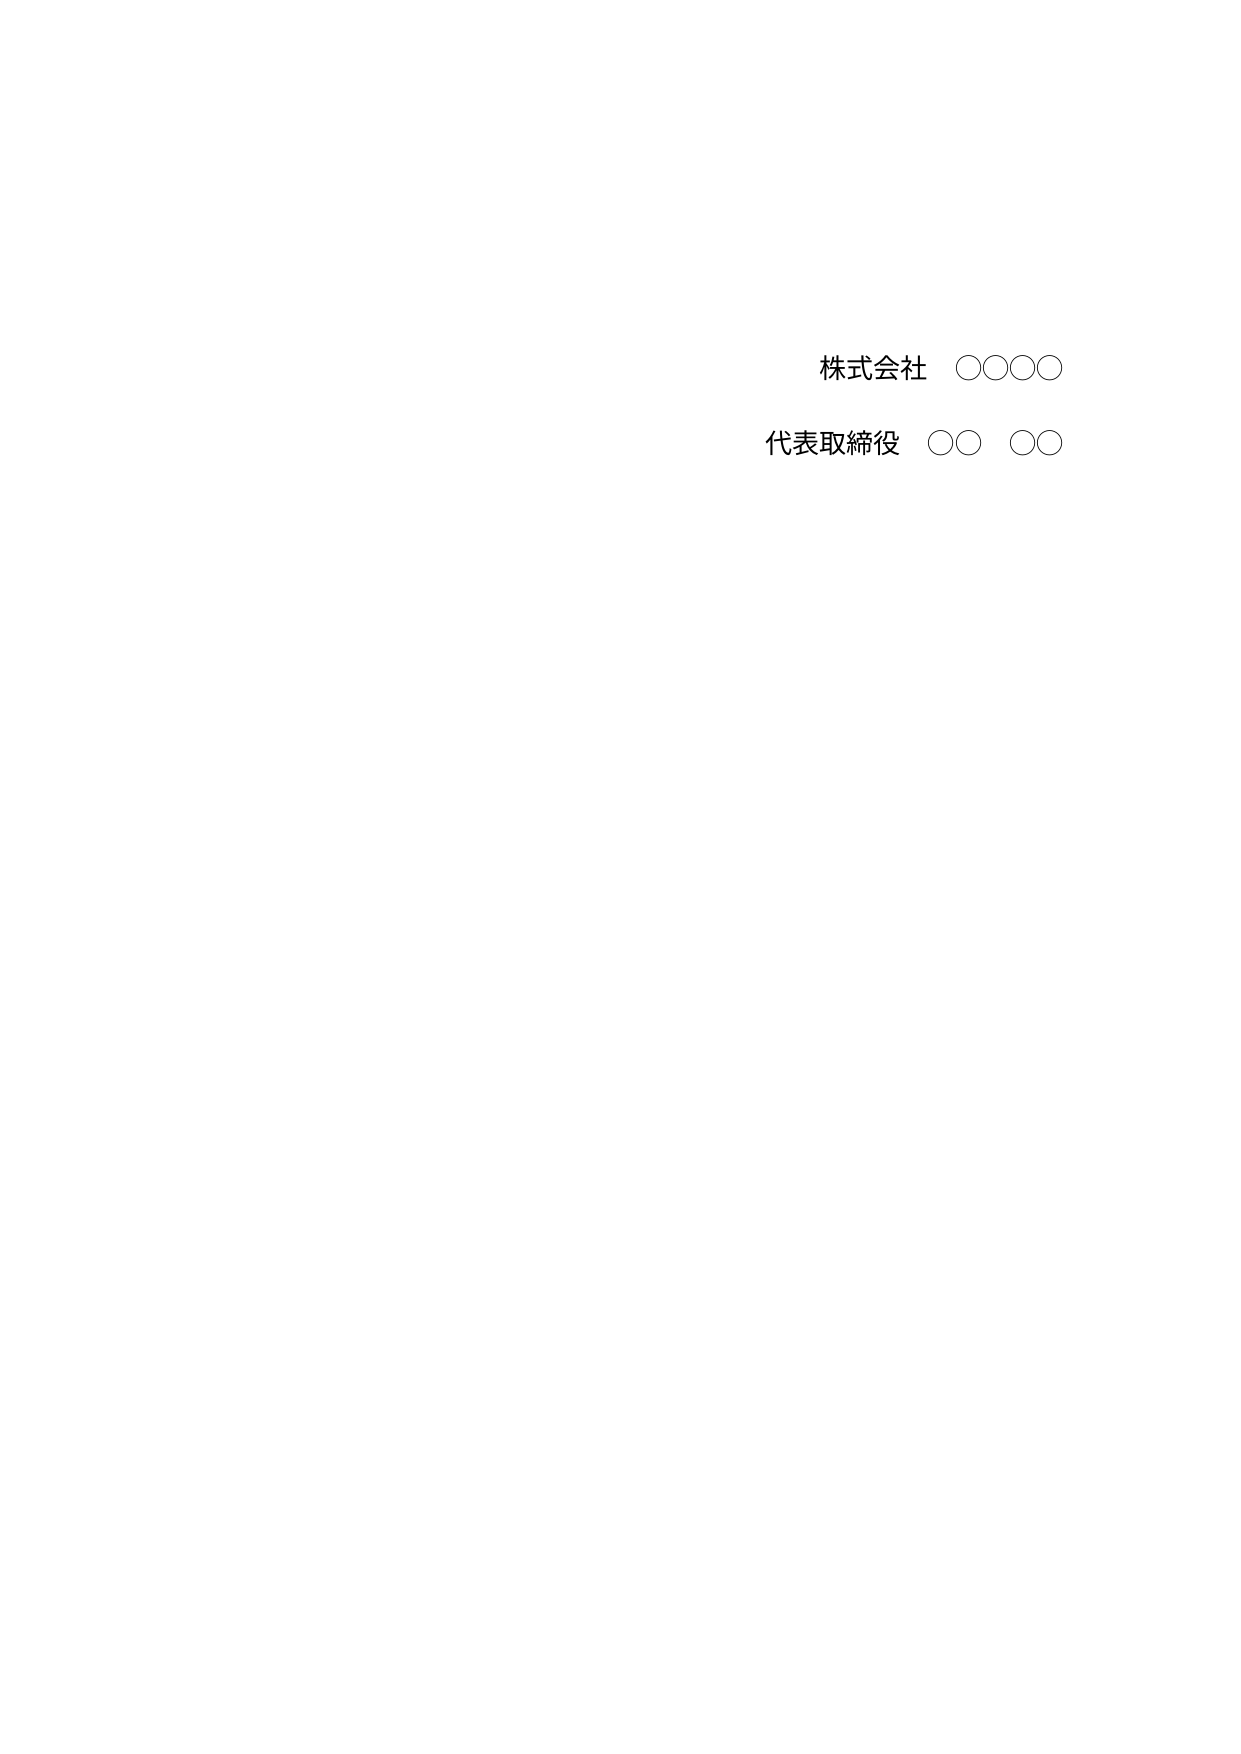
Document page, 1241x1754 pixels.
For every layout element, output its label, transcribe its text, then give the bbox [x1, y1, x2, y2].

text 代表取締役 ◯◯ ◯◯ [177, 404, 1063, 479]
text 株式会社 ◯◯◯◯ [177, 329, 1063, 404]
